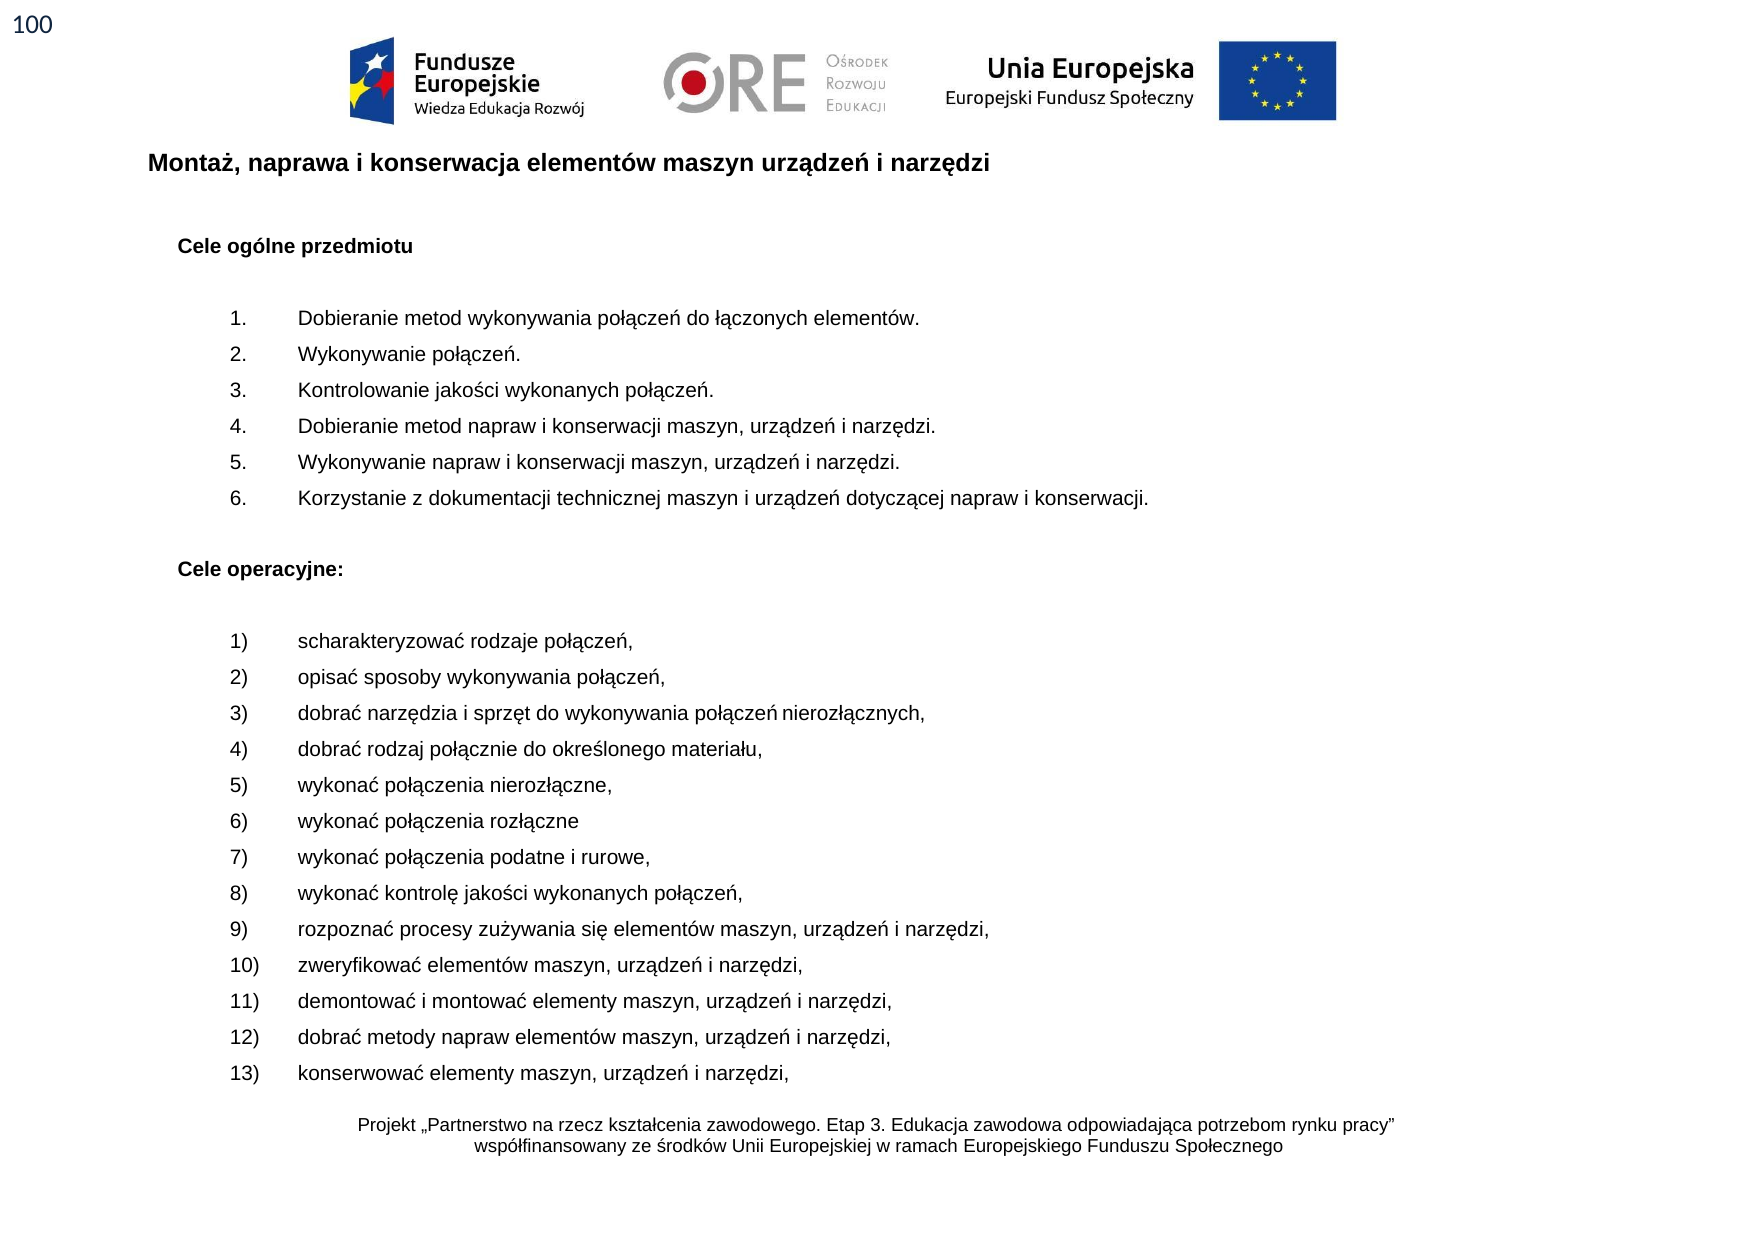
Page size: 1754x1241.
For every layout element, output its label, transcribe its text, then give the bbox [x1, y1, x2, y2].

list Wykonywanie połączeń. [223, 342, 1606, 366]
list scharakteryzować rodzaje połączeń, [223, 629, 1606, 653]
list wykonać kontrolę jakości wykonanych połączeń, [223, 881, 1606, 905]
list Wykonywanie napraw i konserwacji maszyn, urządzeń i narzędzi. [223, 449, 1606, 473]
list zweryfikować elementów maszyn, urządzeń i narzędzi, [223, 953, 1606, 977]
picture [328, 15, 1363, 146]
list wykonać połączenia nierozłączne, [223, 773, 1606, 797]
list Kontrolowanie jakości wykonanych połączeń. [223, 378, 1606, 402]
list Dobieranie metod wykonywania połączeń do łączonych elementów. [223, 306, 1606, 330]
list demontować i montować elementy maszyn, urządzeń i narzędzi, [223, 988, 1606, 1012]
list opisać sposoby wykonywania połączeń, [223, 665, 1606, 689]
list Dobieranie metod napraw i konserwacji maszyn, urządzeń i narzędzi. [223, 413, 1606, 437]
list dobrać rodzaj połącznie do określonego materiału, [223, 737, 1606, 761]
list dobrać metody napraw elementów maszyn, urządzeń i narzędzi, [223, 1024, 1606, 1048]
list Korzystanie z dokumentacji technicznej maszyn i urządzeń dotyczącej napraw i konserwacji. [223, 485, 1606, 509]
list wykonać połączenia podatne i rurowe, [223, 845, 1606, 869]
list wykonać połączenia rozłączne [223, 809, 1606, 833]
text Cele operacyjne: [148, 557, 1606, 581]
text Cele ogólne przedmiotu [148, 234, 1606, 258]
list rozpoznać procesy zużywania się elementów maszyn, urządzeń i narzędzi, [223, 917, 1606, 941]
list dobrać narzędzia i sprzęt do wykonywania połączeń nierozłącznych, [223, 701, 1606, 725]
text Montaż, naprawa i konserwacja elementów maszyn urządzeń i narzędzi [148, 148, 1606, 176]
list konserwować elementy maszyn, urządzeń i narzędzi, [223, 1060, 1606, 1084]
